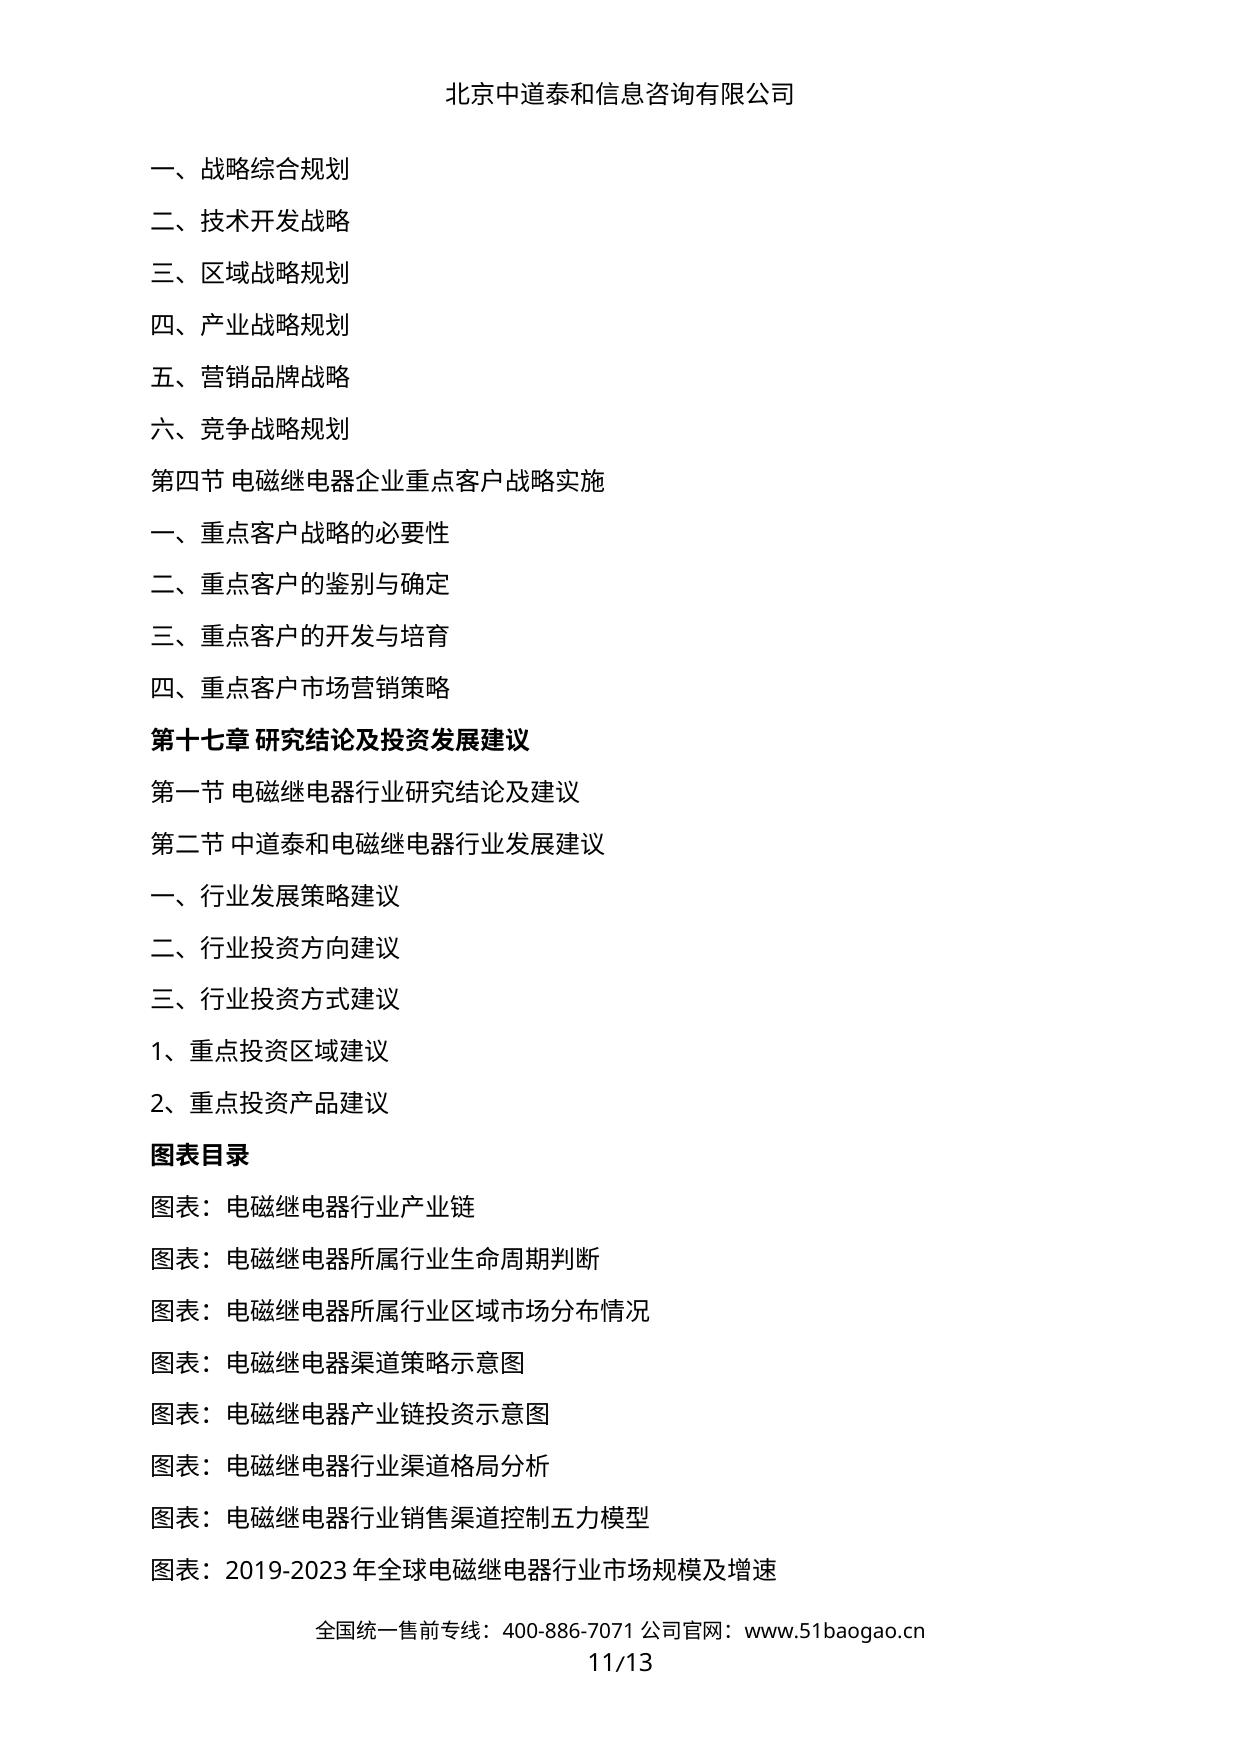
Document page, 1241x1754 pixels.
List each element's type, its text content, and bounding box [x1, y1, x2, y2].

text 图表：电磁继电器产业链投资示意图 [150, 1395, 1090, 1431]
text 一、战略综合规划 [150, 150, 1090, 186]
text 一、行业发展策略建议 [150, 876, 1090, 912]
text 二、行业投资方向建议 [150, 928, 1090, 964]
text 第十七章 研究结论及投资发展建议 [150, 721, 1090, 757]
text 四、产业战略规划 [150, 306, 1090, 342]
text 第四节 电磁继电器企业重点客户战略实施 [150, 461, 1090, 497]
text 图表：电磁继电器所属行业生命周期判断 [150, 1239, 1090, 1276]
text 图表：电磁继电器行业产业链 [150, 1187, 1090, 1224]
text 六、竞争战略规划 [150, 409, 1090, 446]
text 图表：2019-2023年全球电磁继电器行业市场规模及增速 [150, 1551, 1090, 1587]
text 一、重点客户战略的必要性 [150, 513, 1090, 549]
text 二、技术开发战略 [150, 202, 1090, 238]
text 五、营销品牌战略 [150, 357, 1090, 394]
text 图表：电磁继电器行业渠道格局分析 [150, 1447, 1090, 1483]
text 图表：电磁继电器所属行业区域市场分布情况 [150, 1291, 1090, 1327]
text 2、重点投资产品建议 [150, 1084, 1090, 1120]
text 三、行业投资方式建议 [150, 980, 1090, 1016]
text 四、重点客户市场营销策略 [150, 669, 1090, 705]
text 三、区域战略规划 [150, 254, 1090, 290]
text 图表：电磁继电器行业销售渠道控制五力模型 [150, 1499, 1090, 1535]
text 图表目录 [150, 1136, 1090, 1172]
text 图表：电磁继电器渠道策略示意图 [150, 1343, 1090, 1379]
text 二、重点客户的鉴别与确定 [150, 565, 1090, 601]
text 1、重点投资区域建议 [150, 1032, 1090, 1068]
text 第一节 电磁继电器行业研究结论及建议 [150, 772, 1090, 809]
text 三、重点客户的开发与培育 [150, 617, 1090, 653]
text 第二节 中道泰和电磁继电器行业发展建议 [150, 824, 1090, 861]
